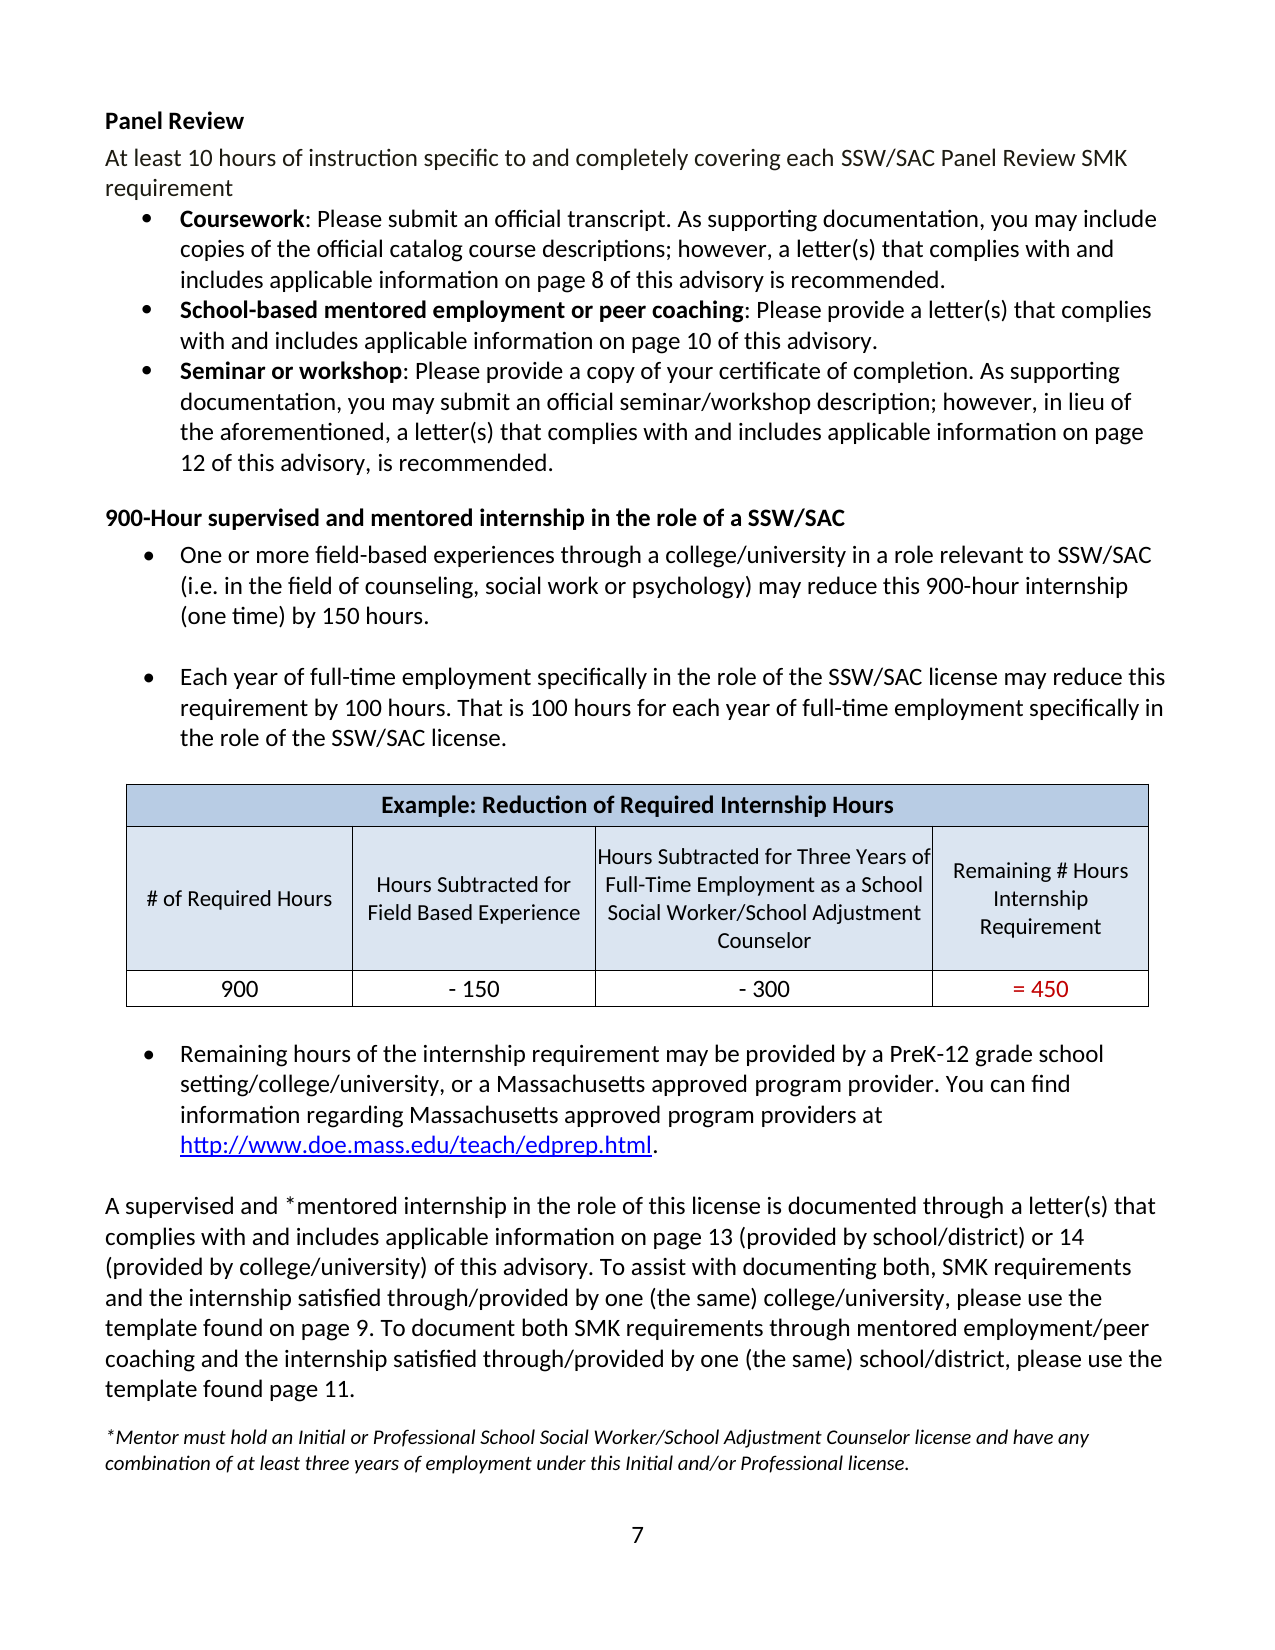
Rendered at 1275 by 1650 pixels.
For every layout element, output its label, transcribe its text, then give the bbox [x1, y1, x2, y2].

list Remaining hours of the internship requirement may be provided by a PreK-12 grade school setting/college/university, or a Massachusetts approved program provider. You can find information regarding Massachusetts approved program providers at http://www.doe.mass.edu/teach/edprep.html. [142, 1038, 1170, 1160]
table_cell 900 [127, 971, 352, 1006]
table_cell - 150 [353, 971, 595, 1006]
text A supervised and *mentored internship in the role of this license is documented through a letter(s) that complies with and includes applicable information on page 13 (provided by school/district) or 14 (provided by college/university) of this advisory. To assist with documenting both, SMK requirements and the internship satisfied through/provided by one (the same) college/university, please use the template found on page 9. To document both SMK requirements through mentored employment/peer coaching and the internship satisfied through/provided by one (the same) school/district, please use the template found page 11. [105, 1190, 1170, 1404]
table_cell Hours Subtracted for Field Based Experience [353, 827, 595, 970]
list School-based mentored employment or peer coaching: Please provide a letter(s) that complies with and includes applicable information on page 10 of this advisory. [142, 294, 1170, 355]
text At least 10 hours of instruction specific to and completely covering each SSW/SAC Panel Review SMK requirement [105, 142, 1170, 203]
text *Mentor must hold an Initial or Professional School Social Worker/School Adjustment Counselor license and have any combination of at least three years of employment under this Initial and/or Professional license. [105, 1424, 1170, 1475]
list Seminar or workshop: Please provide a copy of your certificate of completion. As supporting documentation, you may submit an official seminar/workshop description; however, in lieu of the aforementioned, a letter(s) that complies with and includes applicable information on page 12 of this advisory, is recommended. [142, 355, 1170, 477]
table_cell # of Required Hours [127, 827, 352, 970]
list Each year of full-time employment specifically in the role of the SSW/SAC license may reduce this requirement by 100 hours. That is 100 hours for each year of full-time employment specifically in the role of the SSW/SAC license. [142, 661, 1170, 753]
table_header Example: Reduction of Required Internship Hours [127, 785, 1148, 826]
list One or more field-based experiences through a college/university in a role relevant to SSW/SAC (i.e. in the field of counseling, social work or psychology) may reduce this 900-hour internship (one time) by 150 hours. [142, 539, 1170, 631]
table_cell Hours Subtracted for Three Years of Full-Time Employment as a School Social Worker/School Adjustment Counselor [596, 827, 932, 970]
subtitle 900-Hour supervised and mentored internship in the role of a SSW/SAC [105, 502, 1170, 533]
table_cell - 300 [596, 971, 932, 1006]
table_cell Remaining # Hours Internship Requirement [933, 827, 1148, 970]
table_cell = 450 [933, 971, 1148, 1006]
list Coursework: Please submit an official transcript. As supporting documentation, you may include copies of the official catalog course descriptions; however, a letter(s) that complies with and includes applicable information on page 8 of this advisory is recommended. [142, 203, 1170, 294]
subtitle Panel Review [105, 105, 1170, 136]
